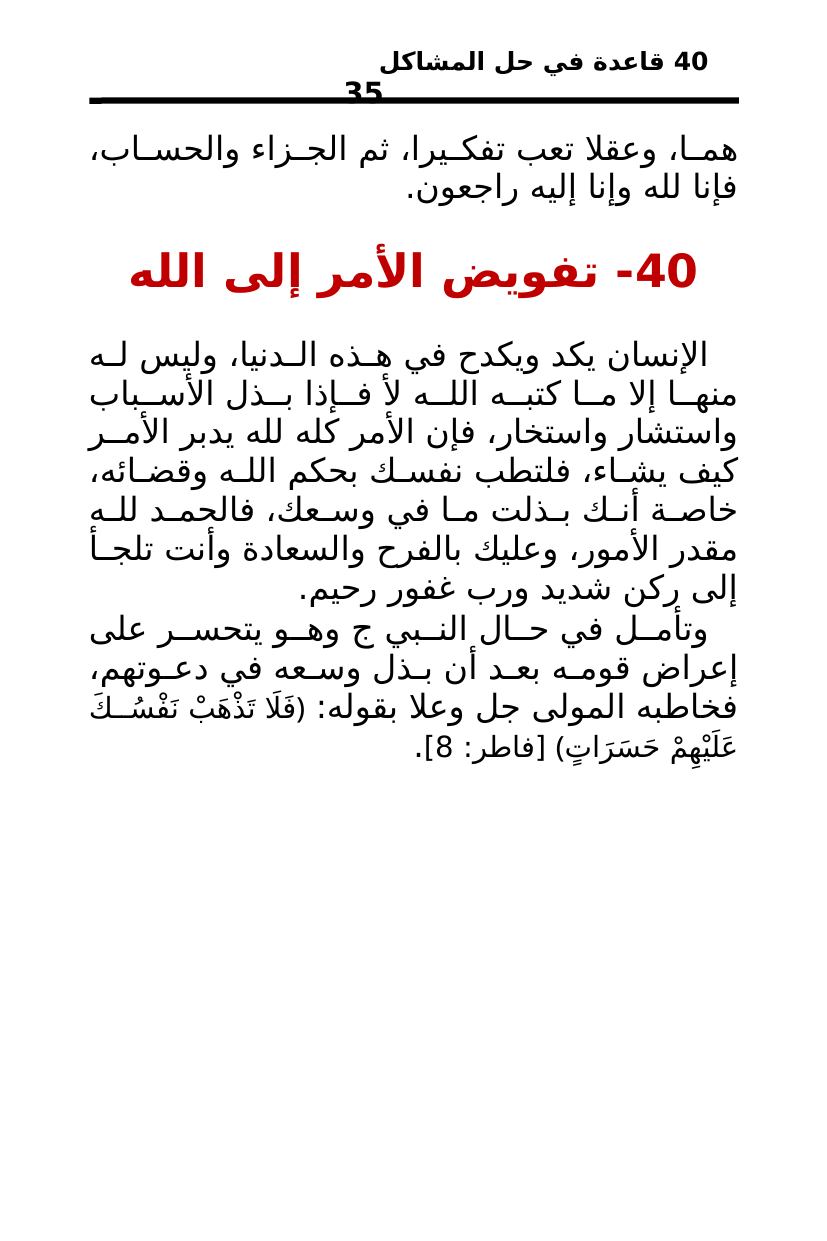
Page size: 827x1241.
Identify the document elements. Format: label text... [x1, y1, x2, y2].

text الإنسان يكد ويكدح في هذه الدنيا، وليس له منها إلا ما كتبه الله ﻷ فإذا بذل الأسباب واستشار واستخار، فإن الأمر كله لله يدبر الأمر كيف يشاء، فلتطب نفسك بحكم الله وقضائه، خاصة أنك بذلت ما في وسعك، فالحمد لله مقدر الأمور، وعليك بالفرح والسعادة وأنت تلجأ إلى ركن شديد ورب غفور رحيم. [89, 335, 738, 607]
text وتأمل في حال النبي ج وهو يتحسر على إعراض قومه بعد أن بذل وسعه في دعوتهم، فخاطبه المولى جل وعلا بقوله: ﴿فَلَا تَذْهَبْ نَفْسُكَ عَلَيْهِمْ حَسَرَاتٍ﴾ [فاطر: 8]. [89, 607, 738, 765]
text 40- تفويض الأمر إلى الله [89, 244, 738, 298]
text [89, 129, 738, 207]
